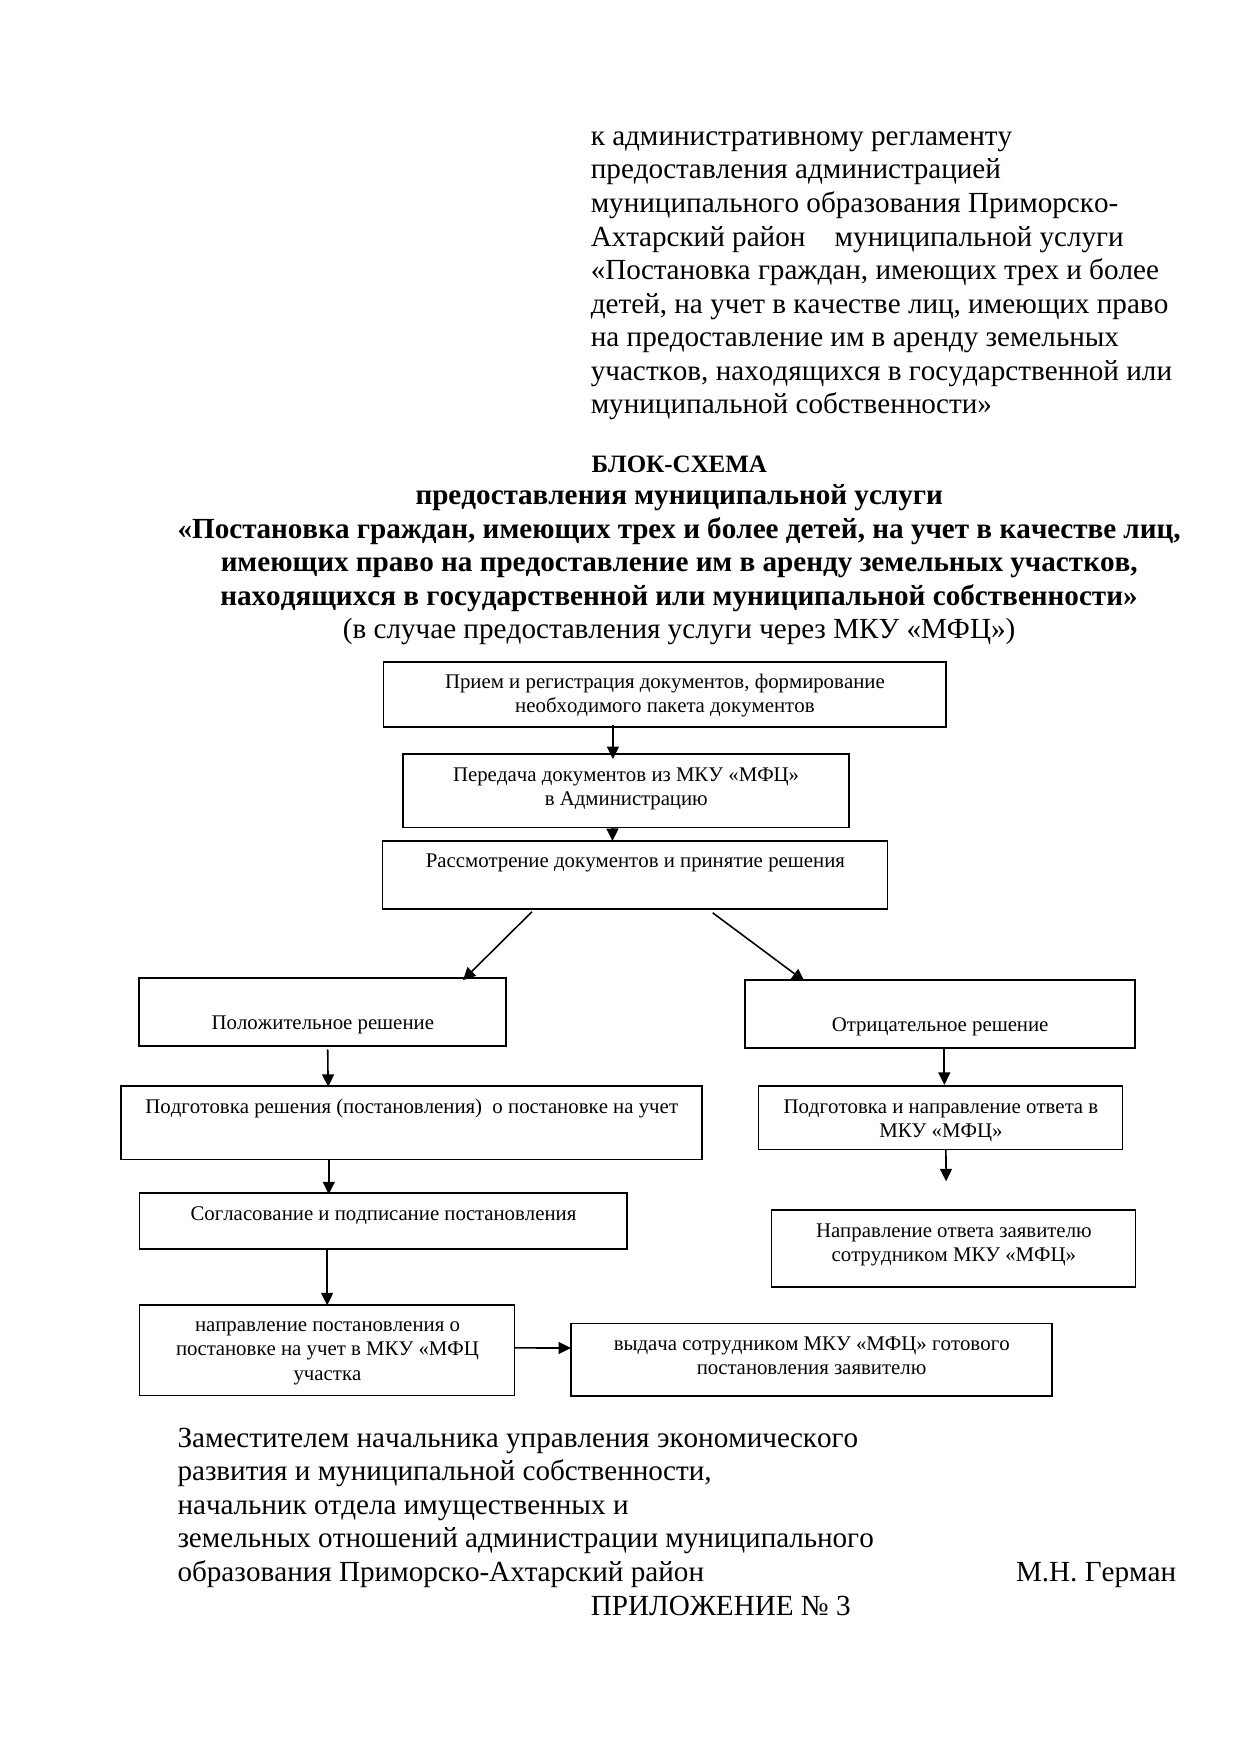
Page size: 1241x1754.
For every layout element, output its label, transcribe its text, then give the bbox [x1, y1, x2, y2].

text ПРИЛОЖЕНИЕ № 3 [591, 1588, 1181, 1621]
text БЛОК-СХЕМА [177, 449, 1181, 477]
text Заместителем начальника управления экономического [177, 1420, 1181, 1453]
text предоставления муниципальной услуги [177, 477, 1181, 511]
text (в случае предоставления услуги через МКУ «МФЦ») [177, 612, 1181, 645]
text к административному регламенту предоставления администрацией муниципального образования Приморско-Ахтарский район муниципальной услуги [591, 118, 1181, 252]
text земельных отношений администрации муниципального [177, 1521, 1181, 1554]
text образования Приморско-Ахтарский район М.Н. Герман [177, 1554, 1181, 1588]
text «Постановка граждан, имеющих трех и более детей, на учет в качестве лиц, имеющих право на предоставление им в аренду земельных участков, находящихся в государственной или муниципальной собственности» [177, 511, 1181, 612]
text начальник отдела имущественных и [177, 1487, 1181, 1521]
text «Постановка граждан, имеющих трех и более детей, на учет в качестве лиц, имеющих право на предоставление им в аренду земельных участков, находящихся в государственной или муниципальной собственности» [591, 252, 1181, 420]
text развития и муниципальной собственности, [177, 1453, 1181, 1487]
